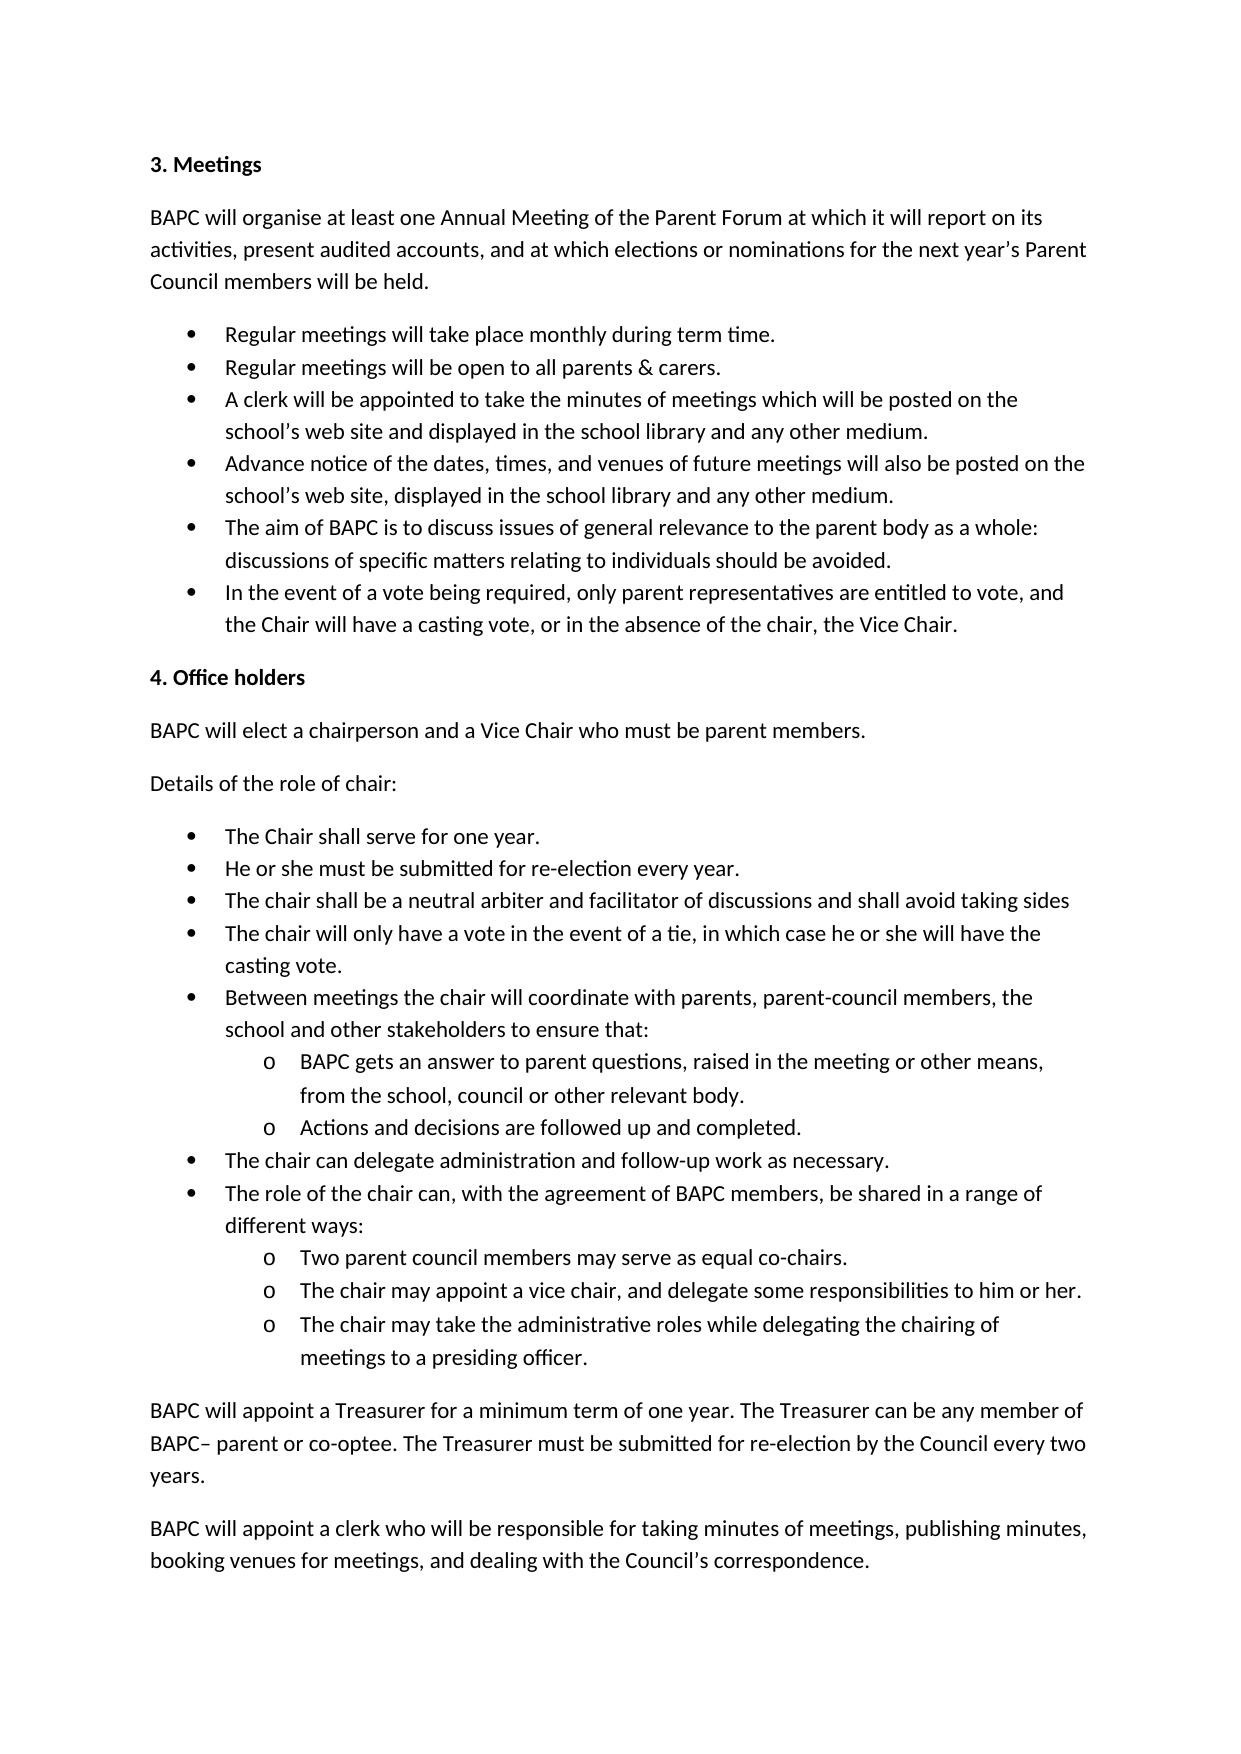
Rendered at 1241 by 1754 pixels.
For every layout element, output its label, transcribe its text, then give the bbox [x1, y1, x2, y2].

list The chair will only have a vote in the event of a tie, in which case he or she will have the casting vote. [187, 919, 1090, 979]
list Two parent council members may serve as equal co-chairs. [262, 1243, 1090, 1272]
text Details of the role of chair: [150, 769, 1090, 797]
text BAPC will appoint a clerk who will be responsible for taking minutes of meetings, publishing minutes, booking venues for meetings, and dealing with the Council’s correspondence. [150, 1514, 1090, 1574]
list Between meetings the chair will coordinate with parents, parent-council members, the school and other stakeholders to ensure that: [187, 983, 1090, 1043]
list The role of the chair can, with the agreement of BAPC members, be shared in a range of different ways: [187, 1179, 1090, 1239]
list Regular meetings will take place monthly during term time. [187, 320, 1090, 348]
text 4. Office holders [150, 663, 1090, 691]
list A clerk will be appointed to take the minutes of meetings which will be posted on the school’s web site and displayed in the school library and any other medium. [187, 385, 1090, 445]
list He or she must be submitted for re-election every year. [187, 854, 1090, 882]
list The chair can delegate administration and follow-up work as necessary. [187, 1147, 1090, 1174]
list The chair may take the administrative roles while delegating the chairing of meetings to a presiding officer. [262, 1310, 1090, 1372]
list Actions and decisions are followed up and completed. [262, 1113, 1090, 1142]
text BAPC will appoint a Treasurer for a minimum term of one year. The Treasurer can be any member of BAPC– parent or co-optee. The Treasurer must be submitted for re-election by the Council every two years. [150, 1397, 1090, 1489]
list The chair shall be a neutral arbiter and facilitator of discussions and shall avoid taking sides [187, 887, 1090, 914]
list Advance notice of the dates, times, and venues of future meetings will also be posted on the school’s web site, displayed in the school library and any other medium. [187, 449, 1090, 509]
list The aim of BAPC is to discuss issues of general relevance to the parent body as a whole: discussions of specific matters relating to individuals should be avoided. [187, 513, 1090, 574]
list BAPC gets an answer to parent questions, raised in the meeting or other means, from the school, council or other relevant body. [262, 1047, 1090, 1109]
list Regular meetings will be open to all parents & carers. [187, 353, 1090, 381]
list In the event of a vote being required, only parent representatives are entitled to vote, and the Chair will have a casting vote, or in the absence of the chair, the Vice Chair. [187, 578, 1090, 638]
list The Chair shall serve for one year. [187, 822, 1090, 850]
text BAPC will organise at least one Annual Meeting of the Parent Forum at which it will report on its activities, present audited accounts, and at which elections or nominations for the next year’s Parent Council members will be held. [150, 203, 1090, 295]
text 3. Meetings [150, 150, 1090, 178]
text BAPC will elect a chairperson and a Vice Chair who must be parent members. [150, 716, 1090, 744]
list The chair may appoint a vice chair, and delegate some responsibilities to him or her. [262, 1277, 1090, 1306]
